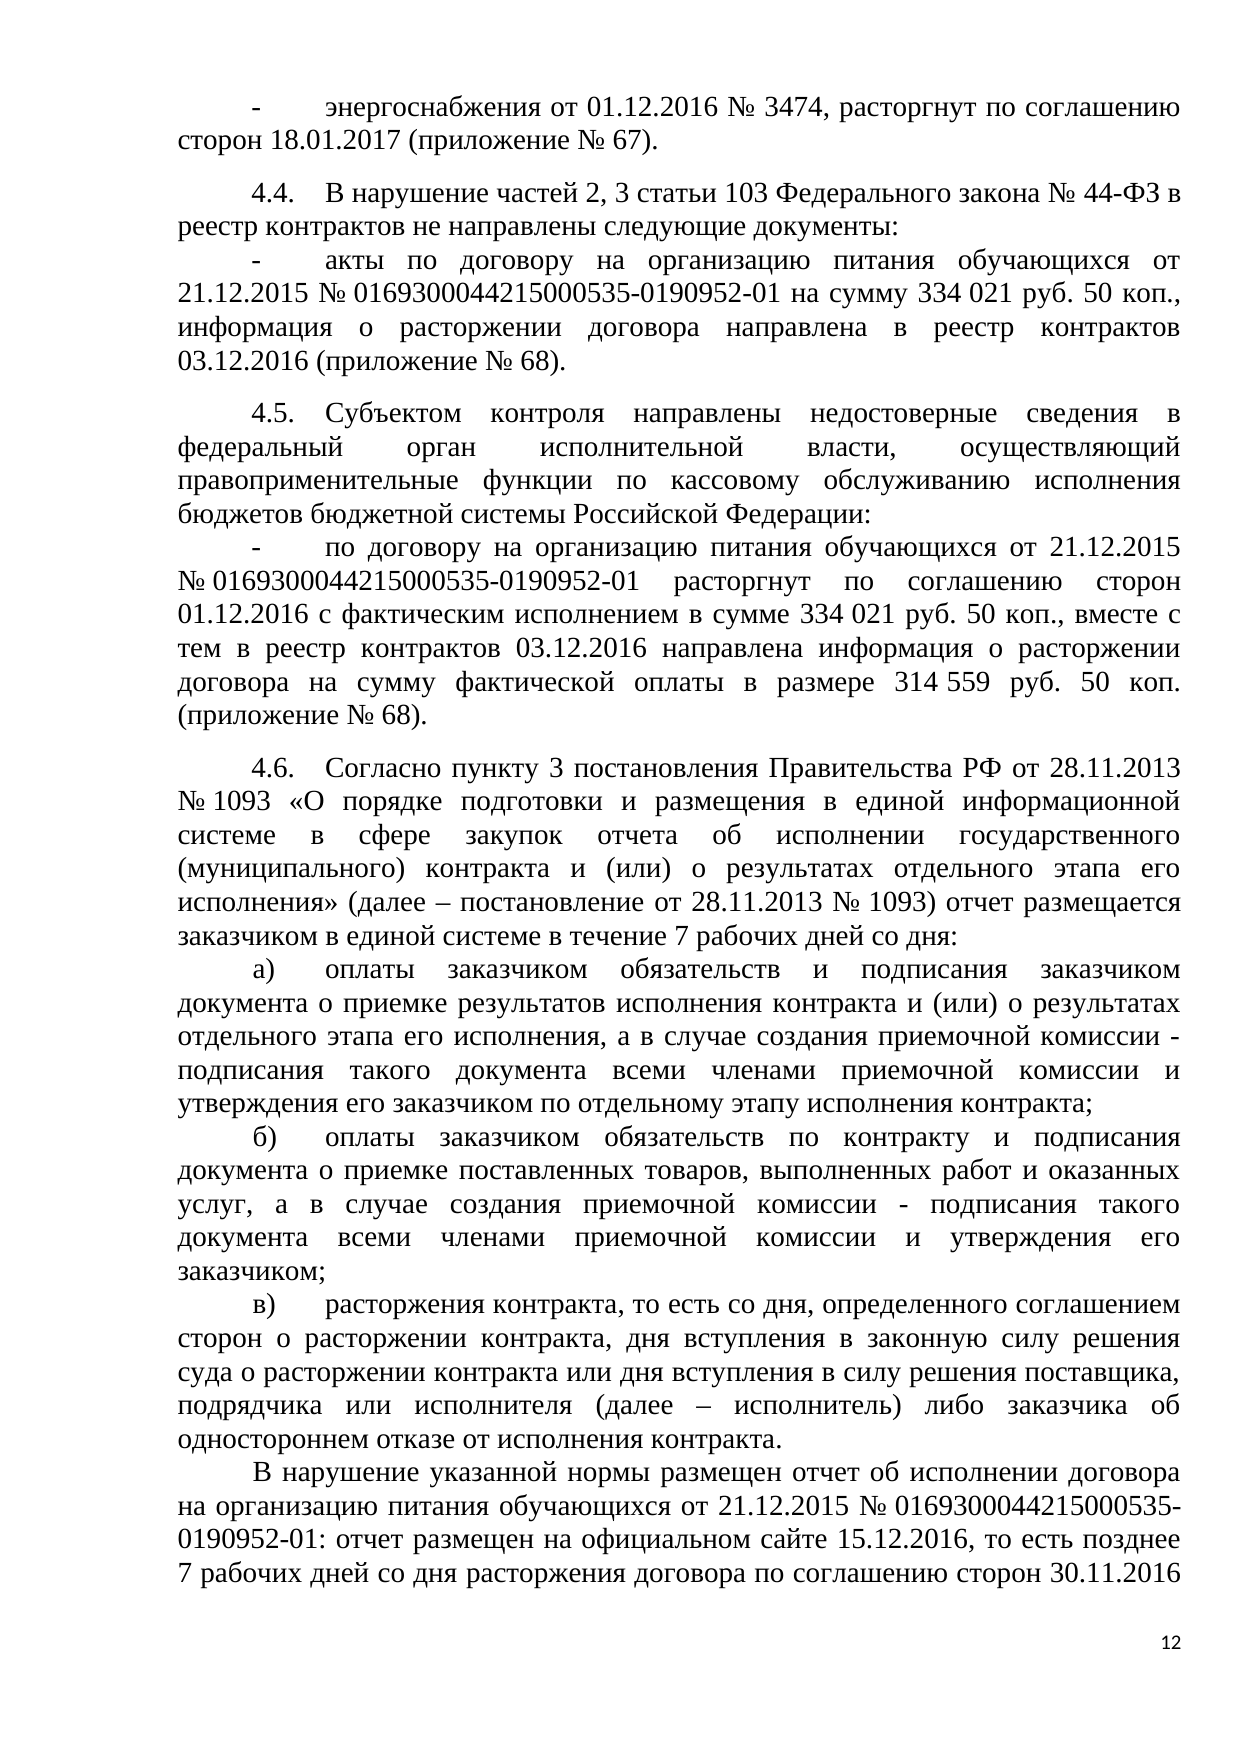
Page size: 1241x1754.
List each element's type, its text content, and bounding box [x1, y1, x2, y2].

text б) оплаты заказчиком обязательств по контракту и подписания документа о приемке поставленных товаров, выполненных работ и оказанных услуг, а в случае создания приемочной комиссии - подписания такого документа всеми членами приемочной комиссии и утверждения его заказчиком; [177, 1119, 1181, 1287]
text - энергоснабжения от 01.12.2016 № 3474, расторгнут по соглашению сторон 18.01.2017 (приложение № 67). [177, 89, 1181, 156]
text в) расторжения контракта, то есть со дня, определенного соглашением сторон о расторжении контракта, дня вступления в законную силу решения суда о расторжении контракта или дня вступления в силу решения поставщика, подрядчика или исполнителя (далее – исполнитель) либо заказчика об одностороннем отказе от исполнения контракта. [177, 1287, 1181, 1454]
text 4.4. В нарушение частей 2, 3 статьи 103 Федерального закона № 44-ФЗ в реестр контрактов не направлены следующие документы: [177, 175, 1181, 242]
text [177, 1454, 1181, 1588]
text 4.6. Согласно пункту 3 постановления Правительства РФ от 28.11.2013 № 1093 «О порядке подготовки и размещения в единой информационной системе в сфере закупок отчета об исполнении государственного (муниципального) контракта и (или) о результатах отдельного этапа его исполнения» (далее – постановление от 28.11.2013 № 1093) отчет размещается заказчиком в единой системе в течение 7 рабочих дней со дня: [177, 750, 1181, 951]
text - по договору на организацию питания обучающихся от 21.12.2015 № 0169300044215000535-0190952-01 расторгнут по соглашению сторон 01.12.2016 с фактическим исполнением в сумме 334 021 руб. 50 коп., вместе с тем в реестр контрактов 03.12.2016 направлена информация о расторжении договора на сумму фактической оплаты в размере 314 559 руб. 50 коп. (приложение № 68). [177, 529, 1181, 731]
text а) оплаты заказчиком обязательств и подписания заказчиком документа о приемке результатов исполнения контракта и (или) о результатах отдельного этапа его исполнения, а в случае создания приемочной комиссии - подписания такого документа всеми членами приемочной комиссии и утверждения его заказчиком по отдельному этапу исполнения контракта; [177, 951, 1181, 1119]
text 4.5. Субъектом контроля направлены недостоверные сведения в федеральный орган исполнительной власти, осуществляющий правоприменительные функции по кассовому обслуживанию исполнения бюджетов бюджетной системы Российской Федерации: [177, 395, 1181, 529]
text - акты по договору на организацию питания обучающихся от 21.12.2015 № 0169300044215000535-0190952-01 на сумму 334 021 руб. 50 коп., информация о расторжении договора направлена в реестр контрактов 03.12.2016 (приложение № 68). [177, 242, 1181, 376]
